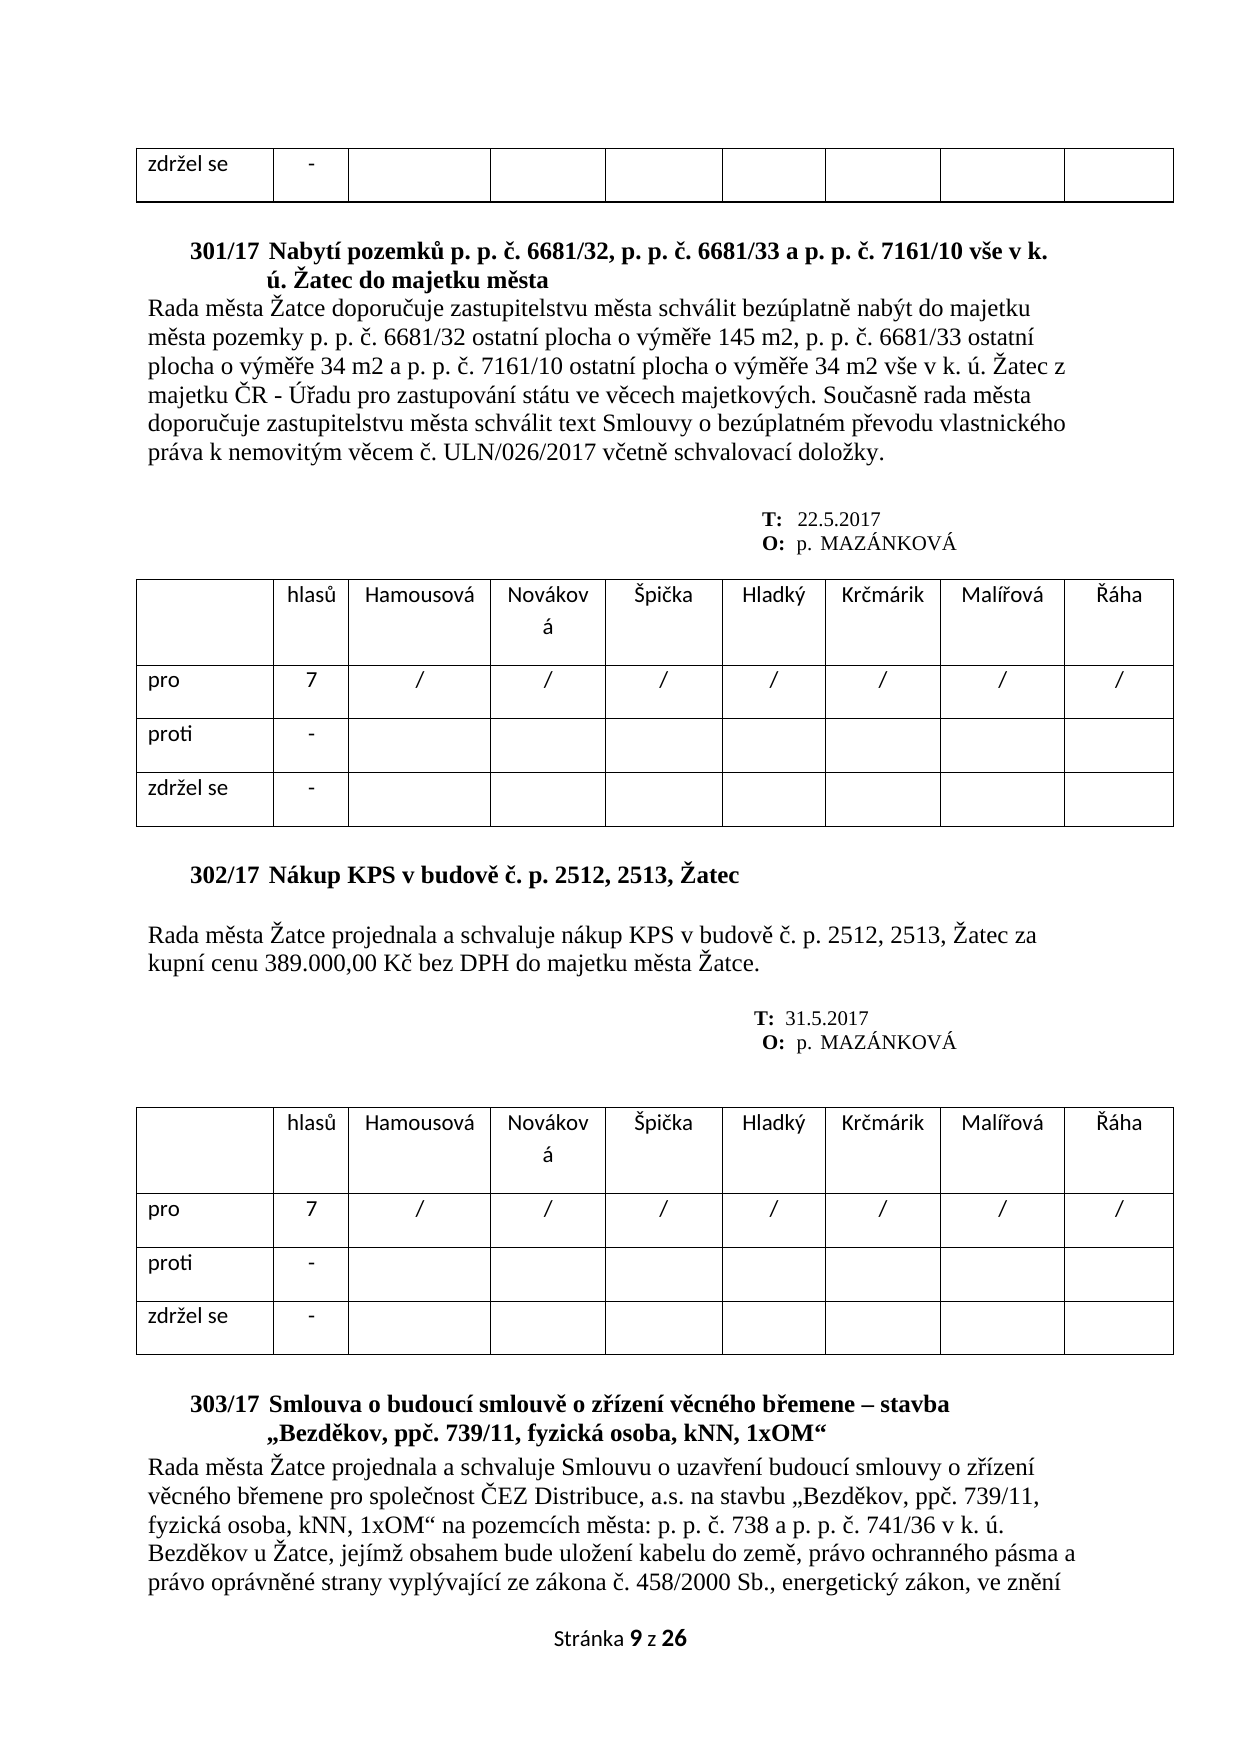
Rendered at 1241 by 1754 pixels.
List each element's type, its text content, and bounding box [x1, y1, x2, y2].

table_cell / [606, 666, 722, 718]
table_cell [941, 1248, 1064, 1301]
table_cell [826, 149, 940, 201]
table_header Hamousová [349, 580, 490, 664]
table_cell [723, 1248, 825, 1301]
table_cell [1065, 719, 1173, 772]
table_cell [349, 1248, 490, 1301]
text O: p. MAZÁNKOVÁ [148, 531, 1093, 554]
table_header Hamousová [349, 1108, 490, 1193]
text věcného břemene pro společnost ČEZ Distribuce, a.s. na stavbu „Bezděkov, ppč. 739/11, [148, 1481, 1093, 1510]
table_cell - [274, 1248, 348, 1301]
table_cell / [606, 1194, 722, 1247]
table_cell [826, 1248, 940, 1301]
table_cell / [1065, 666, 1173, 718]
table_header [137, 1108, 273, 1193]
table_header hlasů [274, 580, 348, 664]
table_header Krčmárik [826, 580, 940, 664]
text ú. Žatec do majetku města [148, 265, 1093, 293]
table_cell [941, 773, 1064, 826]
table_cell [349, 773, 490, 826]
table_cell - [274, 1302, 348, 1354]
table_cell pro [137, 666, 273, 718]
table_cell [491, 773, 605, 826]
table_cell [606, 719, 722, 772]
table_cell / [491, 1194, 605, 1247]
table_cell [606, 773, 722, 826]
table_cell [491, 719, 605, 772]
table_cell [349, 719, 490, 772]
text 302/17 Nákup KPS v budově č. p. 2512, 2513, Žatec [148, 860, 1093, 889]
table_cell / [723, 1194, 825, 1247]
text T: 22.5.2017 [148, 506, 1093, 531]
table_header Řáha [1065, 1108, 1173, 1193]
table_cell zdržel se [137, 773, 273, 826]
table_cell / [723, 666, 825, 718]
table_header Malířová [941, 1108, 1064, 1193]
table_cell 7 [274, 666, 348, 718]
table_cell 7 [274, 1194, 348, 1247]
table_cell - [274, 719, 348, 772]
table_cell / [826, 666, 940, 718]
text T: 31.5.2017 [148, 1006, 1093, 1030]
table_cell [941, 719, 1064, 772]
table_header Nováková [491, 1108, 605, 1193]
table_cell - [274, 149, 348, 201]
table_cell [349, 149, 490, 201]
text 303/17 Smlouva o budoucí smlouvě o zřízení věcného břemene – stavba [148, 1389, 1093, 1418]
table_cell [723, 1302, 825, 1354]
table_cell [349, 1302, 490, 1354]
table_cell [941, 149, 1064, 201]
table_header Krčmárik [826, 1108, 940, 1193]
table_cell / [941, 666, 1064, 718]
table_cell [491, 1302, 605, 1354]
table_cell [941, 1302, 1064, 1354]
table_cell proti [137, 1248, 273, 1301]
table_cell proti [137, 719, 273, 772]
table_cell pro [137, 1194, 273, 1247]
table_cell [1065, 1302, 1173, 1354]
table_cell [1065, 149, 1173, 201]
table_cell [491, 1248, 605, 1301]
table_header Malířová [941, 580, 1064, 664]
table_header hlasů [274, 1108, 348, 1193]
table_cell [723, 773, 825, 826]
table_cell / [349, 1194, 490, 1247]
table_cell [723, 719, 825, 772]
table_cell [491, 149, 605, 201]
table_header Řáha [1065, 580, 1173, 664]
table_header [137, 580, 273, 664]
table_cell / [349, 666, 490, 718]
text O: p. MAZÁNKOVÁ [148, 1030, 1093, 1054]
table_cell [606, 1302, 722, 1354]
table_cell zdržel se [137, 149, 273, 201]
table_cell [826, 719, 940, 772]
table_cell zdržel se [137, 1302, 273, 1354]
table_cell / [491, 666, 605, 718]
table_header Nováková [491, 580, 605, 664]
text „Bezděkov, ppč. 739/11, fyzická osoba, kNN, 1xOM“ [148, 1418, 1093, 1446]
text Rada města Žatce doporučuje zastupitelstvu města schválit bezúplatně nabýt do majetku města pozemky p. p. č. 6681/32 ostatní plocha o výměře 145 m2, p. p. č. 6681/33 ostatní plocha o výměře 34 m2 a p. p. č. 7161/10 ostatní plocha o výměře 34 m2 vše v k. ú. Žatec z majetku ČR - Úřadu pro zastupování státu ve věcech majetkových. Současně rada města doporučuje zastupitelstvu města schválit text Smlouvy o bezúplatném převodu vlastnického práva k nemovitým věcem č. ULN/026/2017 včetně schvalovací doložky. [148, 293, 1093, 466]
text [148, 1510, 1093, 1596]
table_cell [826, 773, 940, 826]
table_header Špička [606, 580, 722, 664]
table_header Špička [606, 1108, 722, 1193]
text 301/17 Nabytí pozemků p. p. č. 6681/32, p. p. č. 6681/33 a p. p. č. 7161/10 vše v k. [148, 236, 1093, 265]
table_cell [826, 1302, 940, 1354]
table_cell - [274, 773, 348, 826]
table_cell [1065, 773, 1173, 826]
text Rada města Žatce projednala a schvaluje Smlouvu o uzavření budoucí smlouvy o zřízení [148, 1452, 1093, 1481]
table_cell / [941, 1194, 1064, 1247]
table_cell / [826, 1194, 940, 1247]
text Rada města Žatce projednala a schvaluje nákup KPS v budově č. p. 2512, 2513, Žatec za [148, 920, 1093, 948]
table_cell [606, 1248, 722, 1301]
table_cell [606, 149, 722, 201]
text kupní cenu 389.000,00 Kč bez DPH do majetku města Žatce. [148, 948, 1093, 977]
table_cell [1065, 1248, 1173, 1301]
table_header Hladký [723, 1108, 825, 1193]
table_header Hladký [723, 580, 825, 664]
table_cell / [1065, 1194, 1173, 1247]
table_cell [723, 149, 825, 201]
